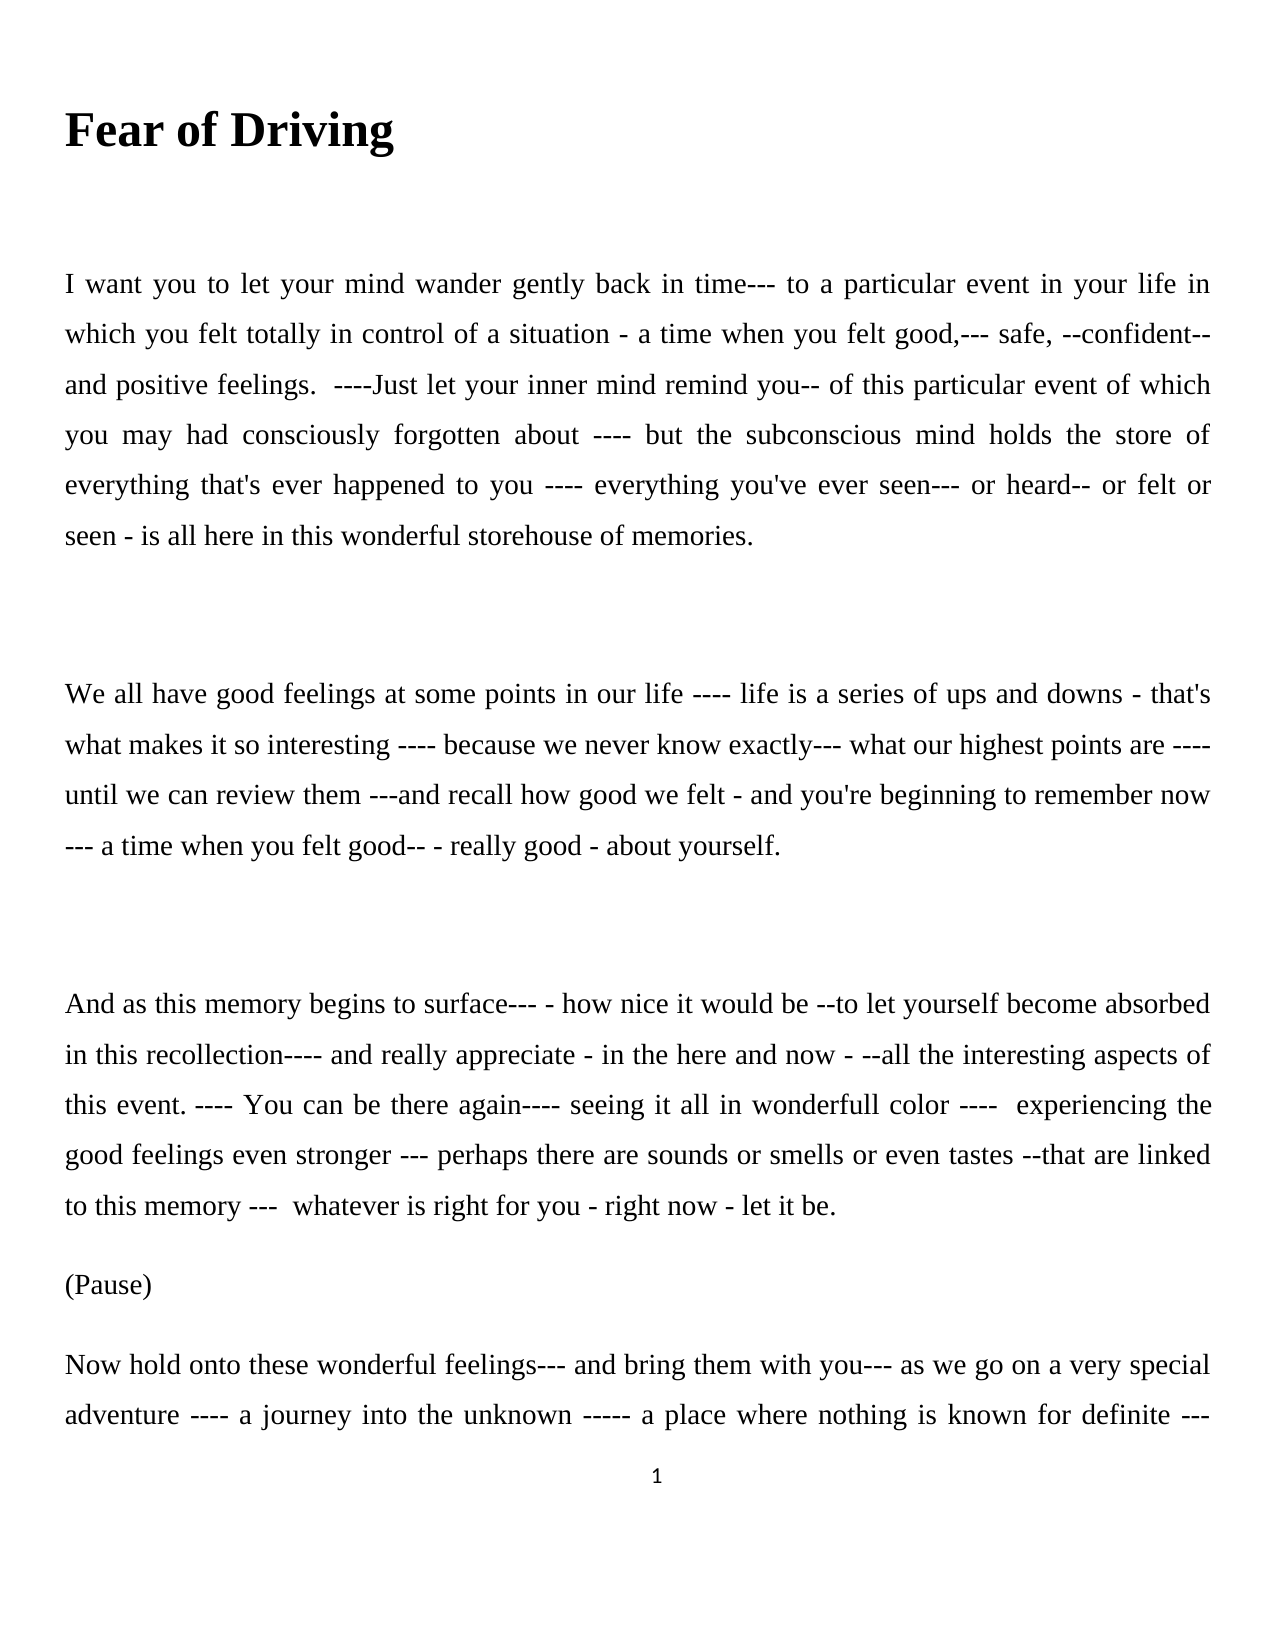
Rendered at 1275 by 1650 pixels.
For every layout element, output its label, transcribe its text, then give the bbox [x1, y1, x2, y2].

text We all have good feelings at some points in our life ---- life is a series of ups and downs - that's what makes it so interesting ---- because we never know exactly--- what our highest points are ----until we can review them ---and recall how good we felt - and you're beginning to remember now --- a time when you felt good-- - really good - about yourself. [64, 677, 1212, 861]
text And as this memory begins to surface--- - how nice it would be --to let yourself become absorbed in this recollection---- and really appreciate - in the here and now - --all the interesting aspects of this event. ---- You can be there again---- seeing it all in wonderfull color ---- experiencing the good feelings even stronger --- perhaps there are sounds or smells or even tastes --that are linked to this memory --- whatever is right for you - right now - let it be. [64, 987, 1212, 1221]
subtitle Fear of Driving [64, 100, 1212, 157]
text I want you to let your mind wander gently back in time--- to a particular event in your life in which you felt totally in control of a situation - a time when you felt good,--- safe, --confident-- and positive feelings. ----Just let your inner mind remind you-- of this particular event of which you may had consciously forgotten about ---- but the subconscious mind holds the store of everything that's ever happened to you ---- everything you've ever seen--- or heard-- or felt or seen - is all here in this wonderful storehouse of memories. [64, 266, 1212, 551]
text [64, 1347, 1212, 1431]
text (Pause) [64, 1267, 1212, 1301]
